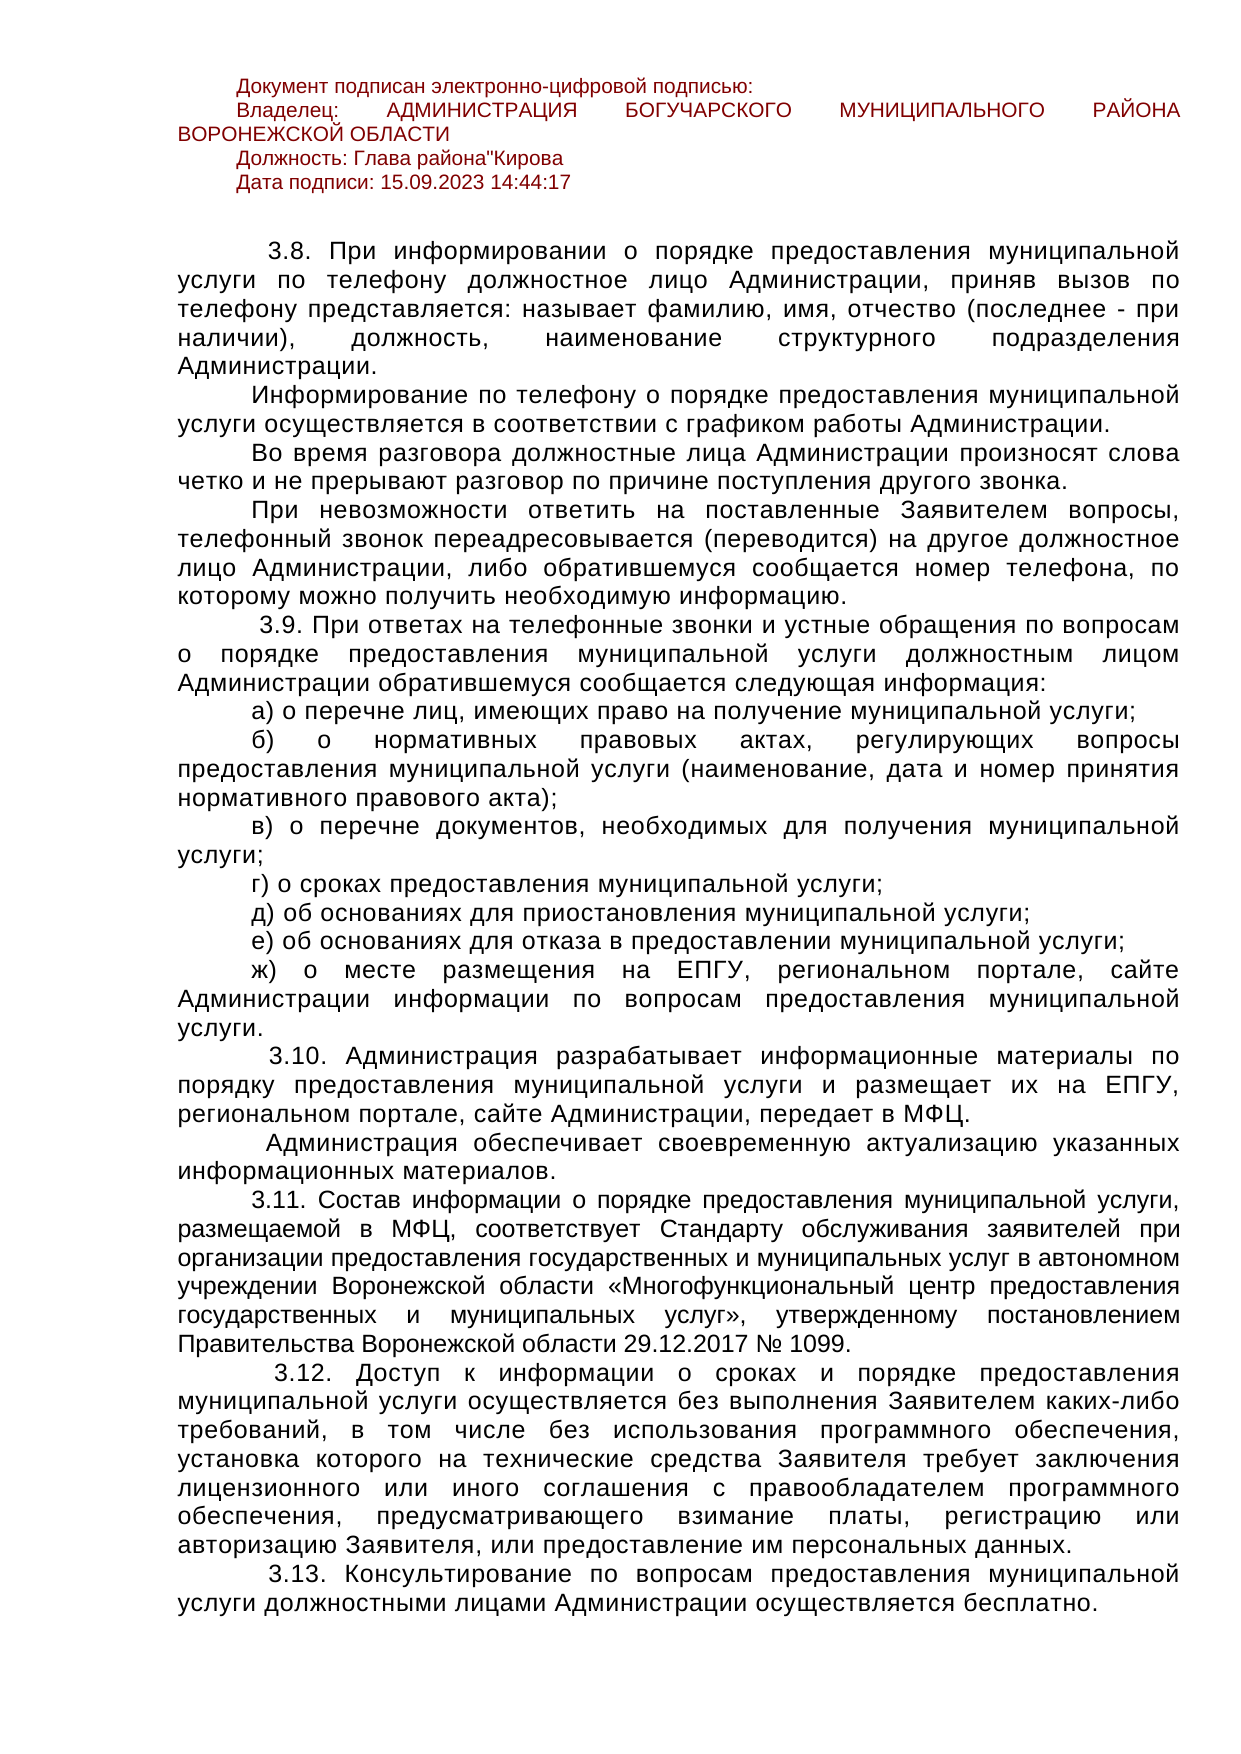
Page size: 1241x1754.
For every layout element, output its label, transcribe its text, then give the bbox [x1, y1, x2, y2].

text Во время разговора должностные лица Администрации произносят слова четко и не прерывают разговор по причине поступления другого звонка. [177, 437, 1181, 495]
text г) о сроках предоставления муниципальной услуги; [177, 869, 1181, 897]
text ж) о месте размещения на ЕПГУ, региональном портале, сайте Администрации информации по вопросам предоставления муниципальной услуги. [177, 955, 1181, 1041]
text 3.13. Консультирование по вопросам предоставления муниципальной услуги должностными лицами Администрации осуществляется бесплатно. [177, 1559, 1181, 1616]
text 3.11. Состав информации о порядке предоставления муниципальной услуги, размещаемой в МФЦ, соответствует Стандарту обслуживания заявителей при организации предоставления государственных и муниципальных услуг в автономном учреждении Воронежской области «Многофункциональный центр предоставления государственных и муниципальных услуг», утвержденному постановлением Правительства Воронежской области 29.12.2017 № 1099. [177, 1185, 1181, 1357]
text в) о перечне документов, необходимых для получения муниципальной услуги; [177, 811, 1181, 869]
text 3.8. При информировании о порядке предоставления муниципальной услуги по телефону должностное лицо Администрации, приняв вызов по телефону представляется: называет фамилию, имя, отчество (последнее - при наличии), должность, наименование структурного подразделения Администрации. [177, 236, 1181, 380]
text д) об основаниях для приостановления муниципальной услуги; [177, 897, 1181, 926]
text Информирование по телефону о порядке предоставления муниципальной услуги осуществляется в соответствии с графиком работы Администрации. [177, 380, 1181, 437]
text При невозможности ответить на поставленные Заявителем вопросы, телефонный звонок переадресовывается (переводится) на другое должностное лицо Администрации, либо обратившемуся сообщается номер телефона, по которому можно получить необходимую информацию. [177, 495, 1181, 610]
text Администрация обеспечивает своевременную актуализацию указанных информационных материалов. [177, 1127, 1181, 1185]
text е) об основаниях для отказа в предоставлении муниципальной услуги; [177, 926, 1181, 955]
text 3.10. Администрация разрабатывает информационные материалы по порядку предоставления муниципальной услуги и размещает их на ЕПГУ, региональном портале, сайте Администрации, передает в МФЦ. [177, 1041, 1181, 1127]
text 3.12. Доступ к информации о сроках и порядке предоставления муниципальной услуги осуществляется без выполнения Заявителем каких-либо требований, в том числе без использования программного обеспечения, установка которого на технические средства Заявителя требует заключения лицензионного или иного соглашения с правообладателем программного обеспечения, предусматривающего взимание платы, регистрацию или авторизацию Заявителя, или предоставление им персональных данных. [177, 1357, 1181, 1559]
text 3.9. При ответах на телефонные звонки и устные обращения по вопросам о порядке предоставления муниципальной услуги должностным лицом Администрации обратившемуся сообщается следующая информация: [177, 610, 1181, 696]
text а) о перечне лиц, имеющих право на получение муниципальной услуги; [177, 696, 1181, 725]
text б) о нормативных правовых актах, регулирующих вопросы предоставления муниципальной услуги (наименование, дата и номер принятия нормативного правового акта); [177, 725, 1181, 811]
